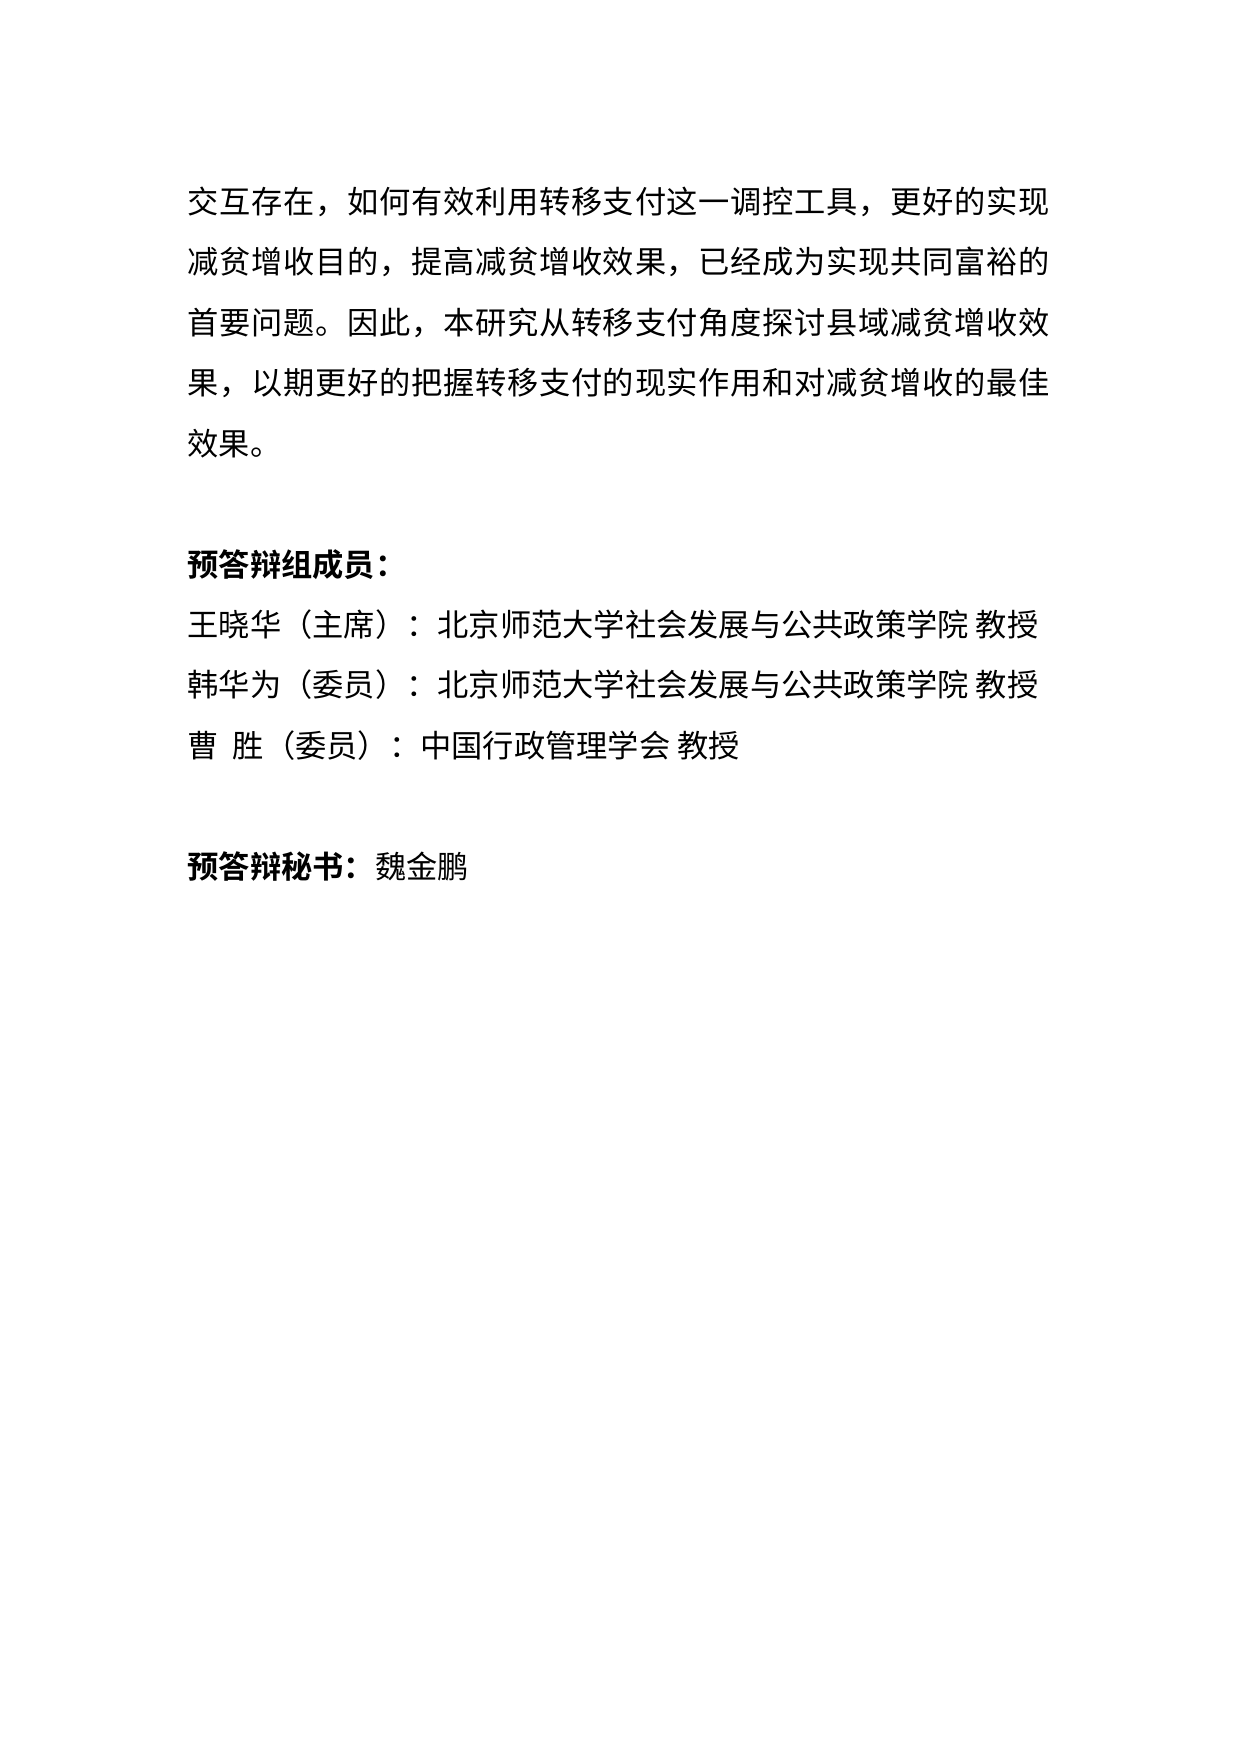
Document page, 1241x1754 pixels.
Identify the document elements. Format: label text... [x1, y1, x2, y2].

text 韩华为（委员）：北京师范大学社会发展与公共政策学院 教授 [187, 645, 1053, 706]
text 王晓华（主席）：北京师范大学社会发展与公共政策学院 教授 [187, 585, 1053, 645]
text 曹 胜（委员）：中国行政管理学会 教授 [187, 706, 1053, 766]
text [187, 162, 1053, 464]
text 预答辩秘书：魏金鹏 [187, 827, 1053, 887]
text 预答辩组成员： [187, 524, 1053, 585]
